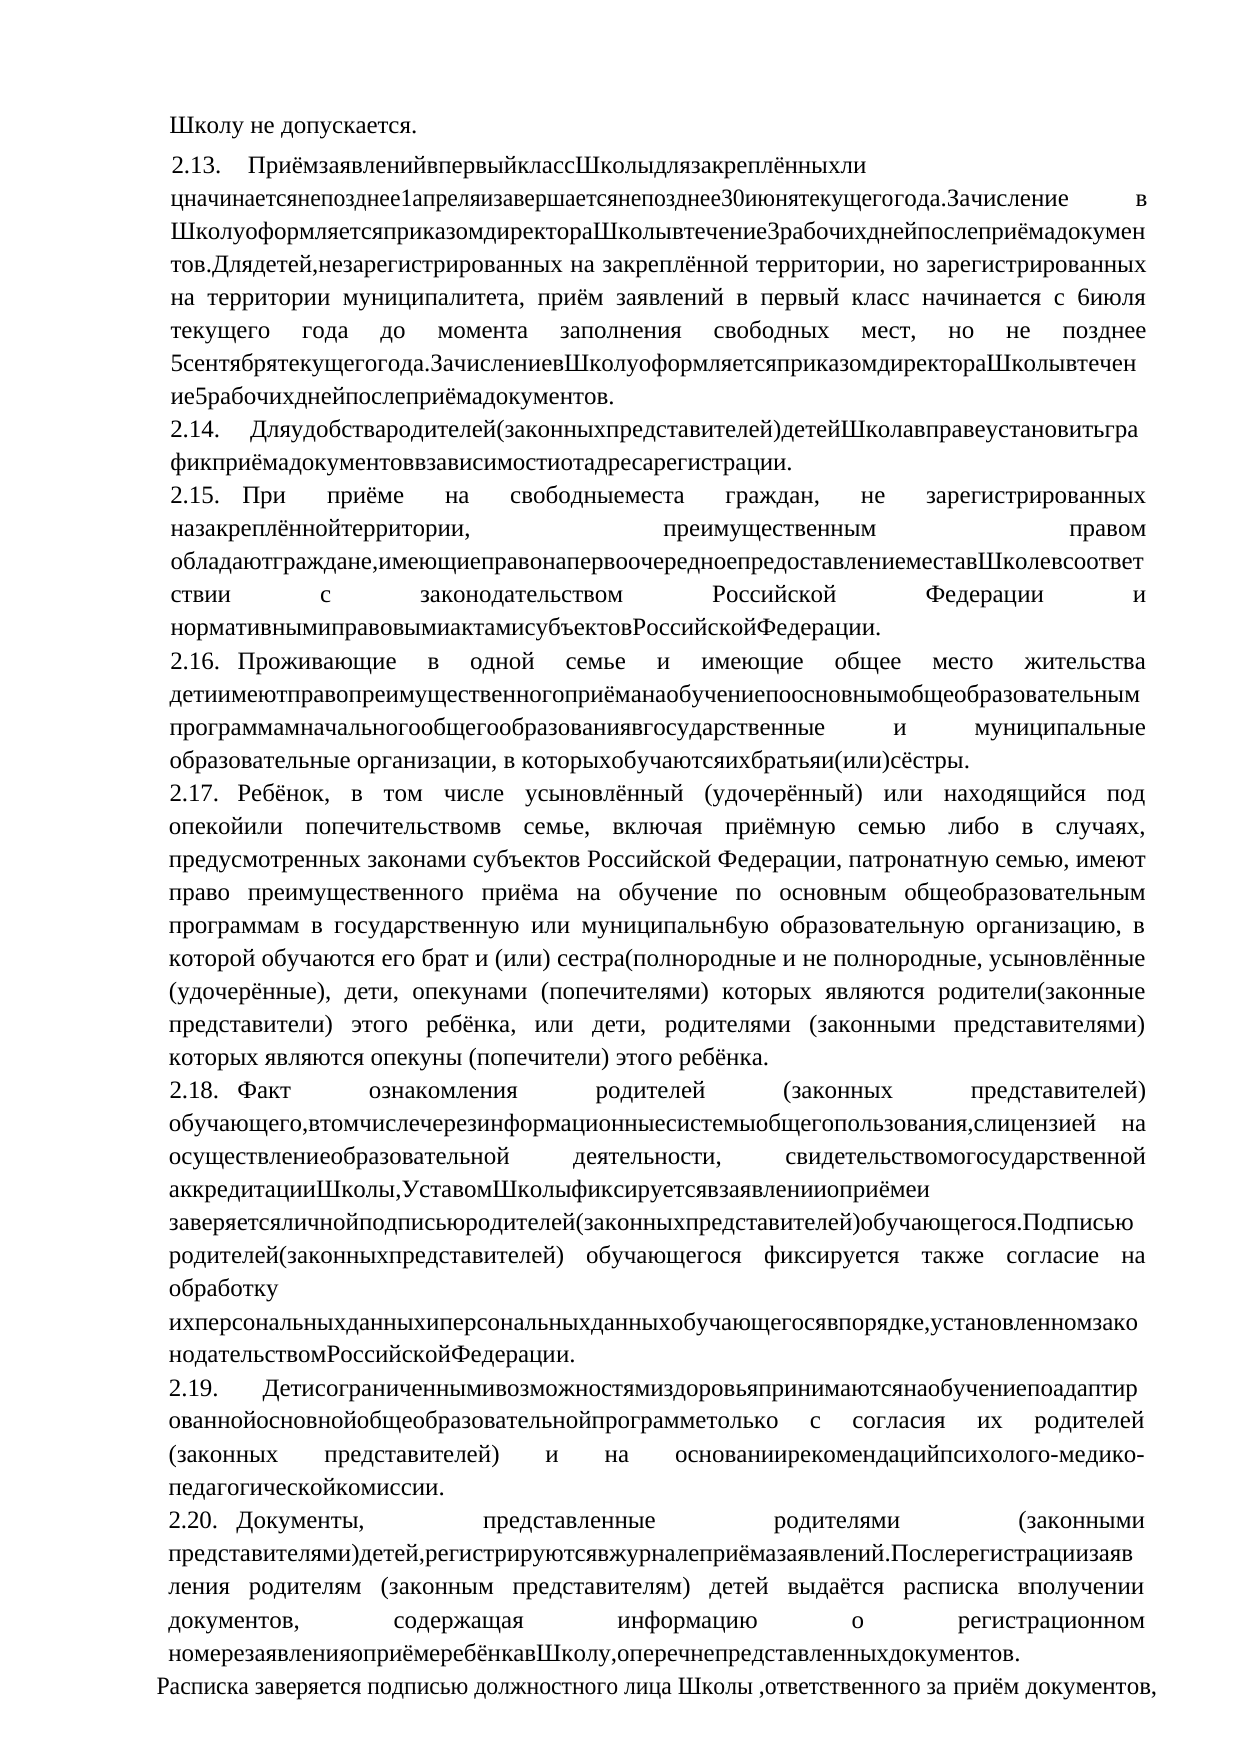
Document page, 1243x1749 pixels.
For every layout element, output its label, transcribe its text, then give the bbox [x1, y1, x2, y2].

list Детисограниченнымивозможностямиздоровьяпринимаютсянаобучениепоадаптированнойосновнойобщеобразовательнойпрограмметолько с согласия их родителей (законных представителей) и на основаниирекомендацийпсихолого-медико-педагогическойкомиссии. [168, 1373, 1145, 1500]
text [156, 1671, 1159, 1700]
list Документы, представленные родителями (законными представителями)детей,регистрируютсявжурналеприёмазаявлений.Послерегистрациизаявления родителям (законным представителям) детей выдаётся расписка вполучении документов, содержащая информацию о регистрационном номерезаявленияоприёмеребёнкавШколу,оперечнепредставленныхдокументов. [168, 1505, 1145, 1667]
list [169, 110, 1144, 139]
list ПриёмзаявленийвпервыйклассШколыдлязакреплённыхлицначинаетсянепозднее1апреляизавершаетсянепозднее30июнятекущегогода.Зачисление в ШколуоформляетсяприказомдиректораШкoлывтечение3рабочихднейпослеприёмадокументов.Длядетей,незарегистрированных на закреплённой территории, но зарегистрированных на территории муниципалитета, приём заявлений в первый класс начинается с 6июля текущего года до момента заполнения свободных мест, но не позднее 5сентябрятекущегогода.ЗачислениевШколуоформляетсяприказомдиректораШколывтечение5рабочихднейпослеприёмадокументов. [170, 150, 1147, 410]
list Ребёнок, в том числе усыновлённый (удочерённый) или находящийся под опекойили попечительствомв семье, включая приёмную семью либо в случаях, предусмотренных законами субъектов Российской Федерации, патронатную семью, имеют право преимущественного приёма на обучение по основным общеобразовательным программам в государственную или муниципальн6ую образовательную организацию, в которой обучаются его брат и (или) сестра(полнородные и не полнородные, усыновлённые (удочерённые), дети, опекунами (попечителями) которых являются родители(законные представители) этого ребёнка, или дети, родителями (законными представителями) которых являются опекуны (попечители) этого ребёнка. [169, 778, 1146, 1071]
list При приёме на свободныеместа граждан, не зарегистрированных назакреплённойтерритории, преимущественным правом обладаютграждане,имеющиеправонапервоочередноепредоставлениеместавШколевсоответствии с законодательством Российской Федерации и нормативнымиправовымиактамисубъектовРоссийскойФедерации. [170, 480, 1147, 641]
list Факт ознакомления родителей (законных представителей) обучающего,втомчислечерезинформационныесистемыобщегопользования,слицензией на осуществлениеобразовательной деятельности, свидетельствомогосударственной аккредитацииШколы,УставомШколыфиксируетсявзаявленииоприёмеи заверяетсяличнойподписьюродителей(законныхпредставителей)обучающегося.Подписьюродителей(законныхпредставителей) обучающегося фиксируется также согласие на обработку ихперсональныхданныхиперсональныхданныхобучающегосявпорядке,установленномзаконодательствомРоссийскойФедерации. [169, 1075, 1146, 1368]
list Дляудобствародителей(законныхпредставителей)детейШколавправеустановитьграфикприёмадокументоввзависимостиотадресарегистрации. [170, 414, 1146, 476]
list Проживающие в одной семье и имеющие общее место жительства детиимеютправопреимущественногоприёманаобучениепоосновнымобщеобразовательнымпрограммамначальногообщегообразованиявгосударственные и муниципальные образовательные организации, в которыхобучаютсяихбратьяи(или)сёстры. [169, 646, 1146, 774]
